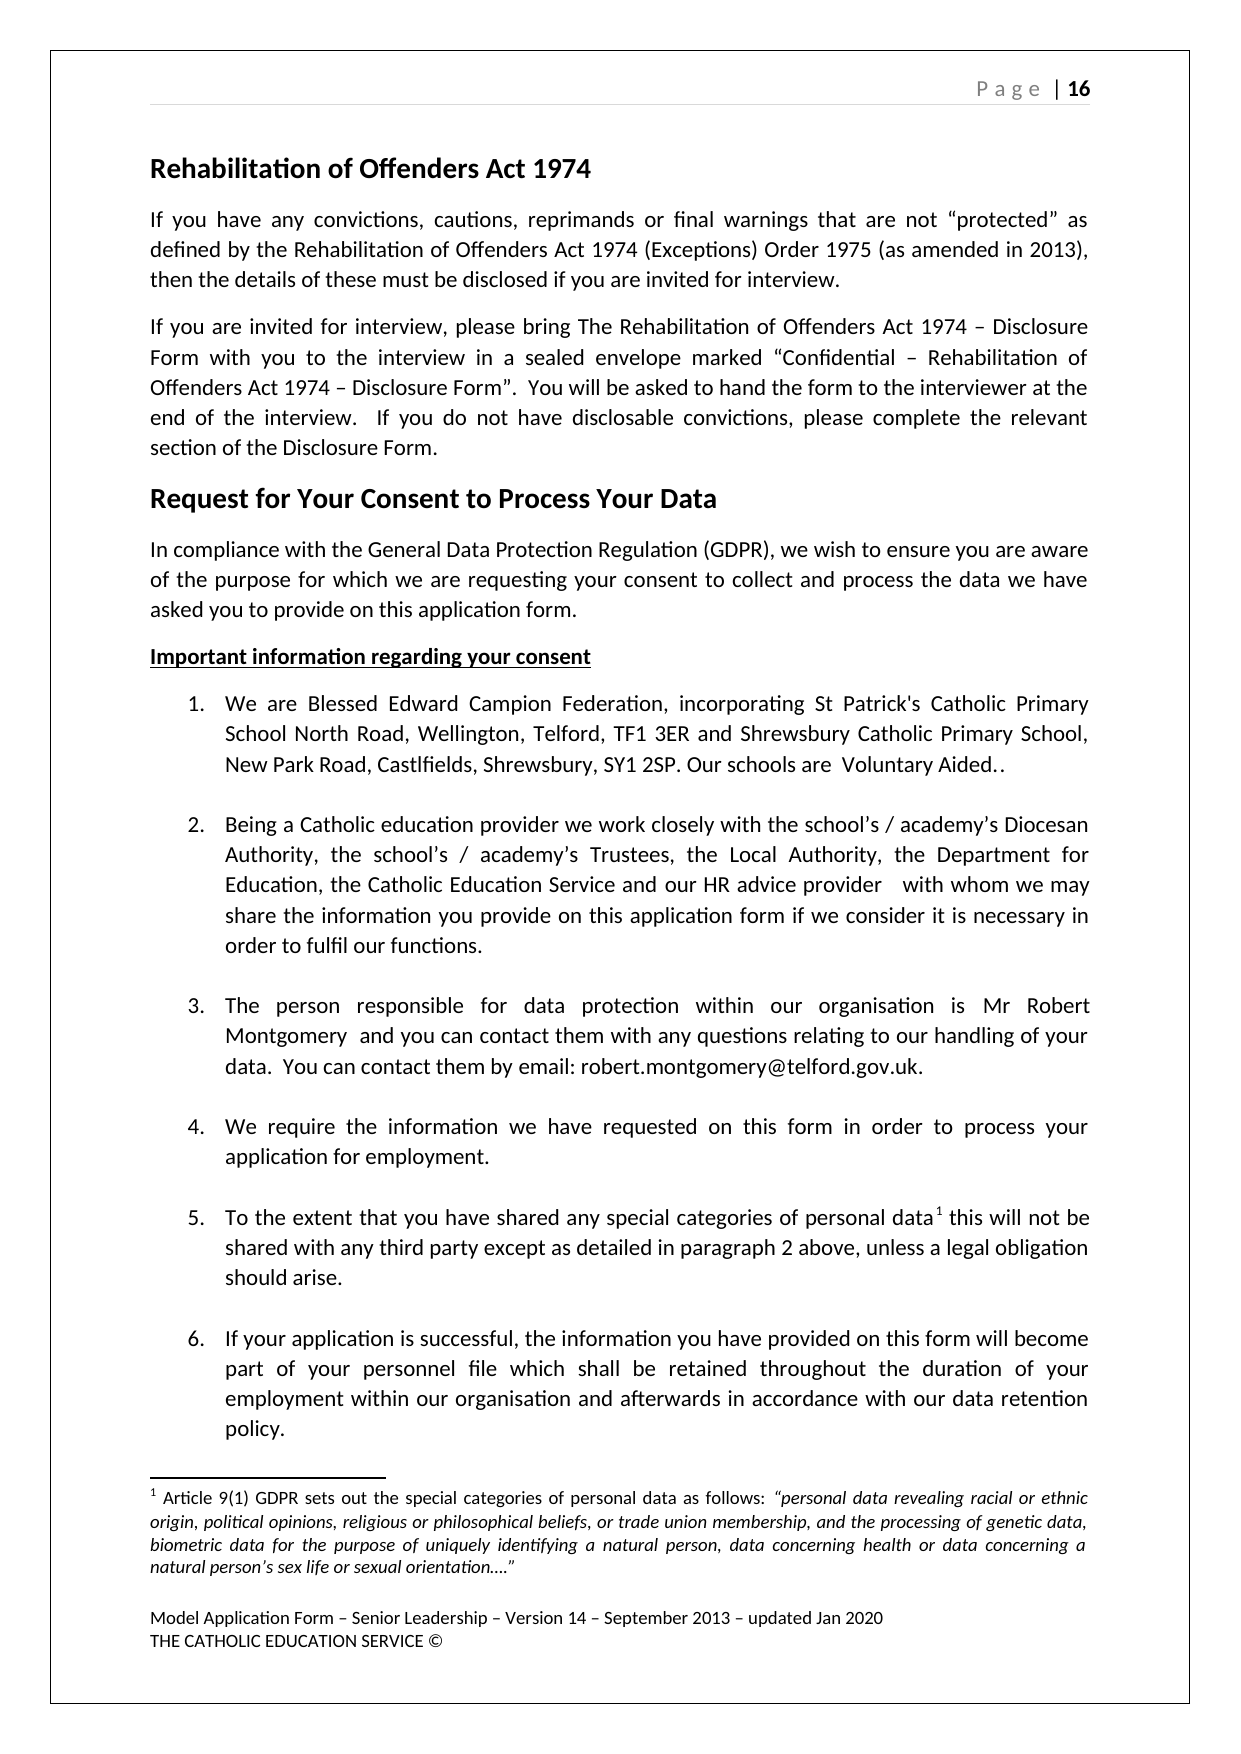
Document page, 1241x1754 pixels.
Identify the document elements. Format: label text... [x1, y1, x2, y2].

list We are Blessed Edward Campion Federation, incorporating St Patrick's Catholic Primary School North Road, Wellington, Telford, TF1 3ER and Shrewsbury Catholic Primary School, New Park Road, Castlfields, Shrewsbury, SY1 2SP. Our schools are Voluntary Aided.. [187, 689, 1090, 778]
text In compliance with the General Data Protection Regulation (GDPR), we wish to ensure you are aware of the purpose for which we are requesting your consent to collect and process the data we have asked you to provide on this application form. [150, 535, 1090, 624]
list To the extent that you have shared any special categories of personal data this will not be shared with any third party except as detailed in paragraph 2 above, unless a legal obligation should arise. [187, 1203, 1090, 1291]
list We require the information we have requested on this form in order to process your application for employment. [187, 1112, 1090, 1171]
list Being a Catholic education provider we work closely with the school’s / academy’s Diocesan Authority, the school’s / academy’s Trustees, the Local Authority, the Department for Education, the Catholic Education Service and our HR advice provider with whom we may share the information you provide on this application form if we consider it is necessary in order to fulfil our functions. [187, 810, 1090, 959]
text Request for Your Consent to Process Your Data [150, 480, 1090, 516]
text If you are invited for interview, please bring The Rehabilitation of Offenders Act 1974 – Disclosure Form with you to the interview in a sealed envelope marked “Confidential – Rehabilitation of Offenders Act 1974 – Disclosure Form”. You will be asked to hand the form to the interviewer at the end of the interview. If you do not have disclosable convictions, please complete the relevant section of the Disclosure Form. [150, 312, 1090, 461]
text If you have any convictions, cautions, reprimands or final warnings that are not “protected” as defined by the Rehabilitation of Offenders Act 1974 (Exceptions) Order 1975 (as amended in 2013), then the details of these must be disclosed if you are invited for interview. [150, 205, 1090, 293]
list The person responsible for data protection within our organisation is Mr Robert Montgomery and you can contact them with any questions relating to our handling of your data. You can contact them by email: robert.montgomery@telford.gov.uk. [187, 991, 1090, 1080]
list If your application is successful, the information you have provided on this form will become part of your personnel file which shall be retained throughout the duration of your employment within our organisation and afterwards in accordance with our data retention policy. [187, 1324, 1090, 1442]
text Important information regarding your consent [150, 642, 1090, 671]
text Rehabilitation of Offenders Act 1974 [150, 150, 1090, 186]
